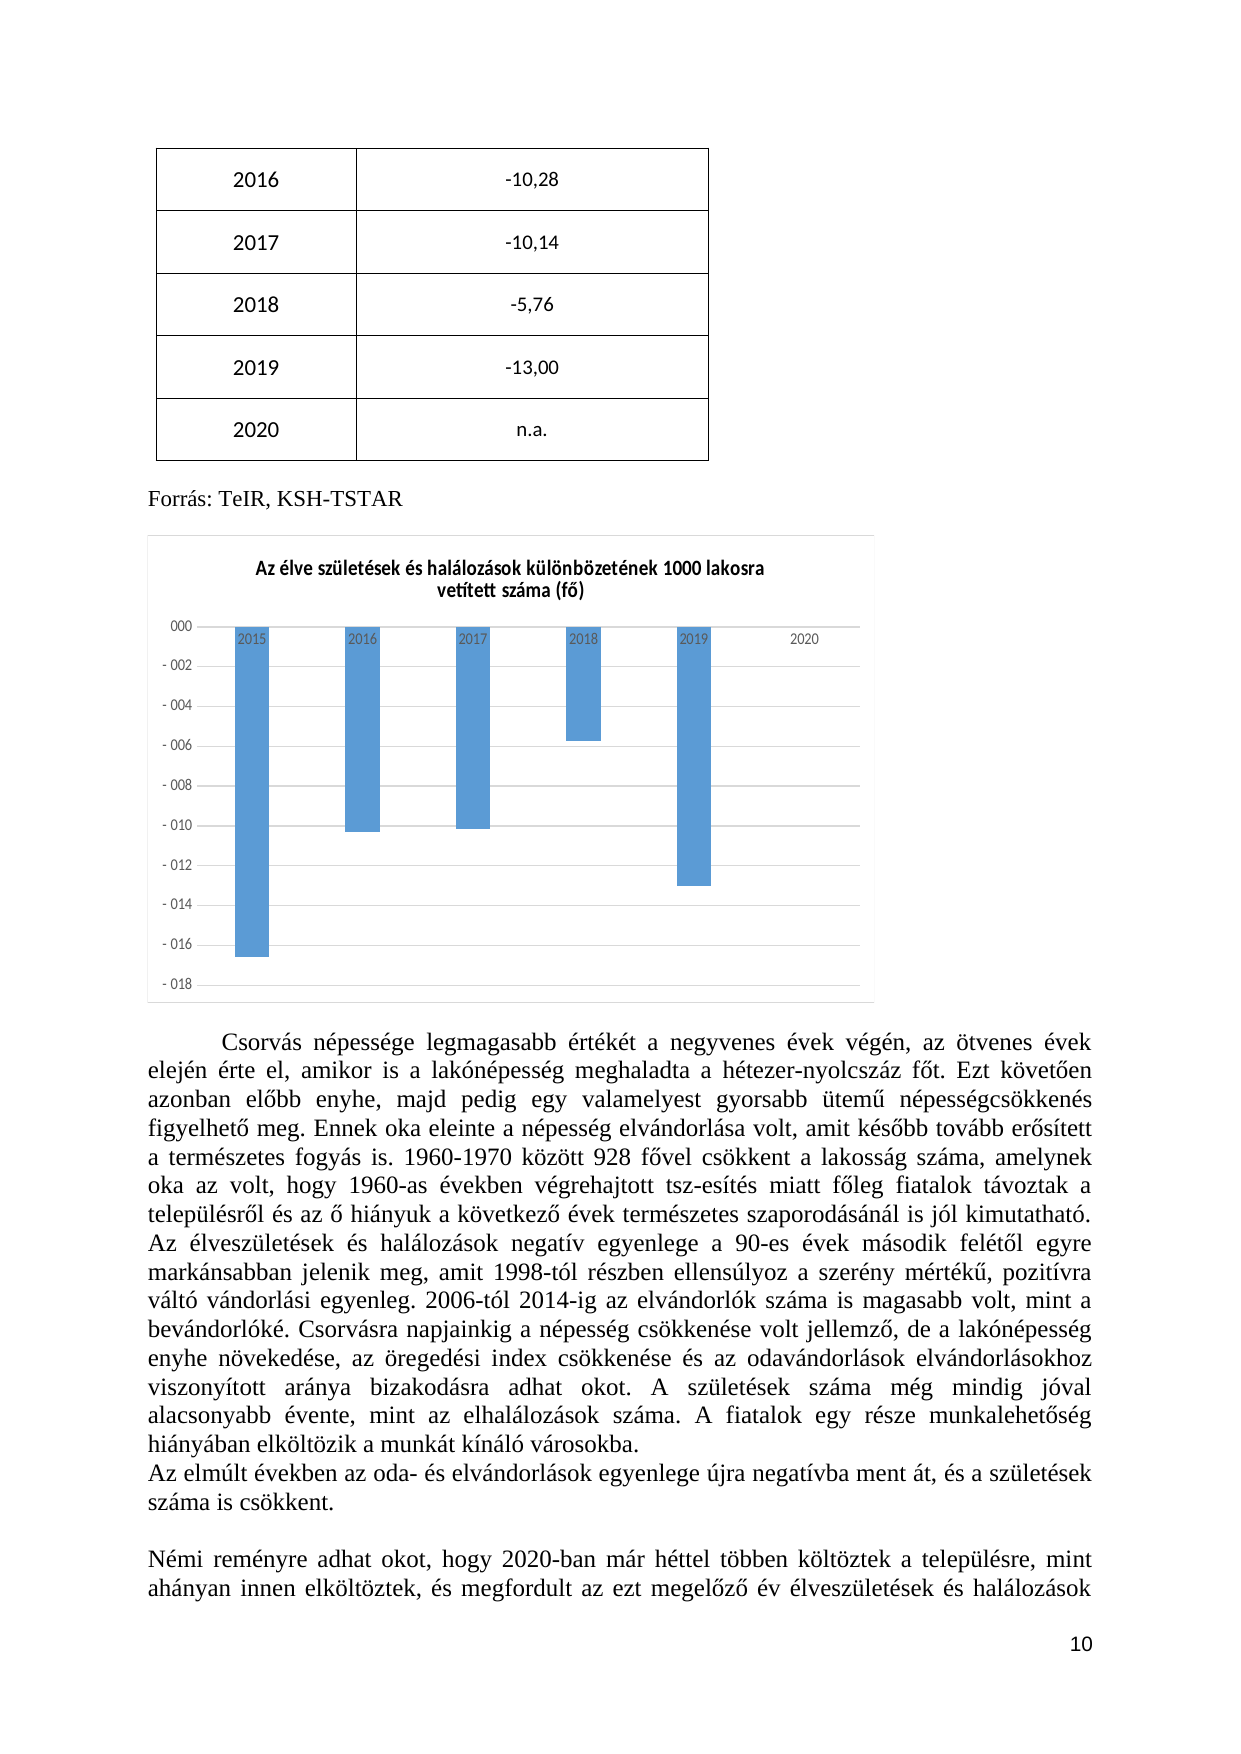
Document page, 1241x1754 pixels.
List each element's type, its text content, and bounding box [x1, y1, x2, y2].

table_cell 2019 [157, 336, 356, 398]
text Csorvás népessége legmagasabb értékét a negyvenes évek végén, az ötvenes évek elején érte el, amikor is a lakónépesség meghaladta a hétezer-nyolcszáz főt. Ezt követően azonban előbb enyhe, majd pedig egy valamelyest gyorsabb ütemű népességcsökkenés figyelhető meg. Ennek oka eleinte a népesség elvándorlása volt, amit később tovább erősített a természetes fogyás is. 1960-1970 között 928 fővel csökkent a lakosság száma, amelynek oka az volt, hogy 1960-as években végrehajtott tsz-esítés miatt főleg fiatalok távoztak a településről és az ő hiányuk a következő évek természetes szaporodásánál is jól kimutatható. Az élveszületések és halálozások negatív egyenlege a 90-es évek második felétől egyre markánsabban jelenik meg, amit 1998-tól részben ellensúlyoz a szerény mértékű, pozitívra váltó vándorlási egyenleg. 2006-tól 2014-ig az elvándorlók száma is magasabb volt, mint a bevándorlóké. Csorvásra napjainkig a népesség csökkenése volt jellemző, de a lakónépesség enyhe növekedése, az öregedési index csökkenése és az odavándorlások elvándorlásokhoz viszonyított aránya bizakodásra adhat okot. A születések száma még mindig jóval alacsonyabb évente, mint az elhalálozások száma. A fiatalok egy része munkalehetőség hiányában elköltözik a munkát kínáló városokba. [148, 1027, 1093, 1458]
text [148, 1544, 1093, 1602]
table_cell 2017 [157, 211, 356, 273]
table_cell 2020 [157, 399, 356, 460]
text Forrás: TeIR, KSH-TSTAR [148, 485, 1093, 512]
table_cell -5,76 [357, 274, 708, 335]
table_cell -10,14 [357, 211, 708, 273]
text Az elmúlt években az oda- és elvándorlások egyenlege újra negatívba ment át, és a születések száma is csökkent. [148, 1458, 1093, 1516]
table_cell -10,28 [357, 149, 708, 210]
table_cell -13,00 [357, 336, 708, 398]
table_cell n.a. [357, 399, 708, 460]
table_cell 2018 [157, 274, 356, 335]
table_cell 2016 [157, 149, 356, 210]
